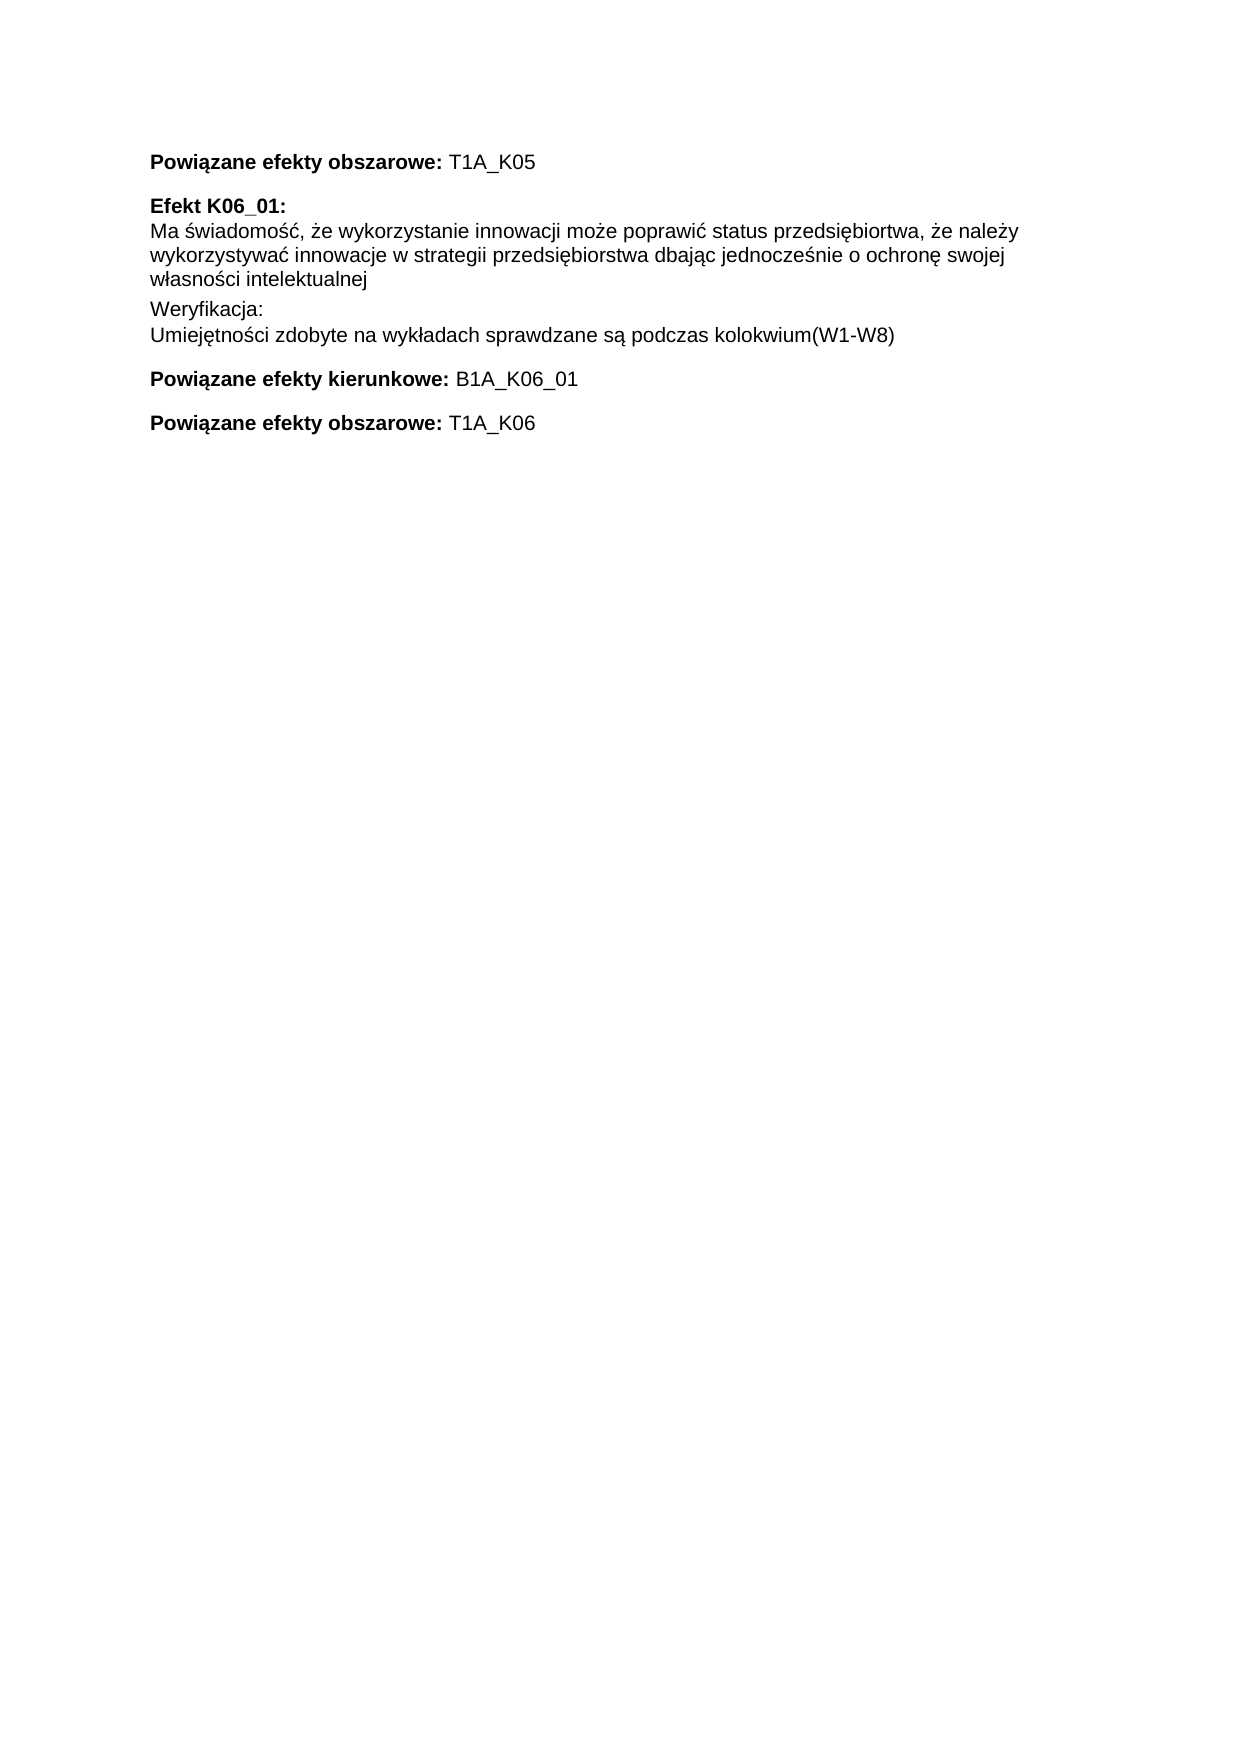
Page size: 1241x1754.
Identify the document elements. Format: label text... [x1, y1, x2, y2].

text Powiązane efekty obszarowe: T1A_K06 [150, 410, 1090, 434]
text Weryfikacja: [150, 297, 1090, 321]
text Umiejętności zdobyte na wykładach sprawdzane są podczas kolokwium(W1-W8) [150, 323, 1090, 347]
text Powiązane efekty kierunkowe: B1A_K06_01 [150, 367, 1090, 391]
text Efekt K06_01: [150, 194, 1090, 218]
text Ma świadomość, że wykorzystanie innowacji może poprawić status przedsiębiortwa, że należy wykorzystywać innowacje w strategii przedsiębiorstwa dbając jednocześnie o ochronę swojej własności intelektualnej [150, 219, 1090, 291]
text Powiązane efekty obszarowe: T1A_K05 [150, 150, 1090, 174]
